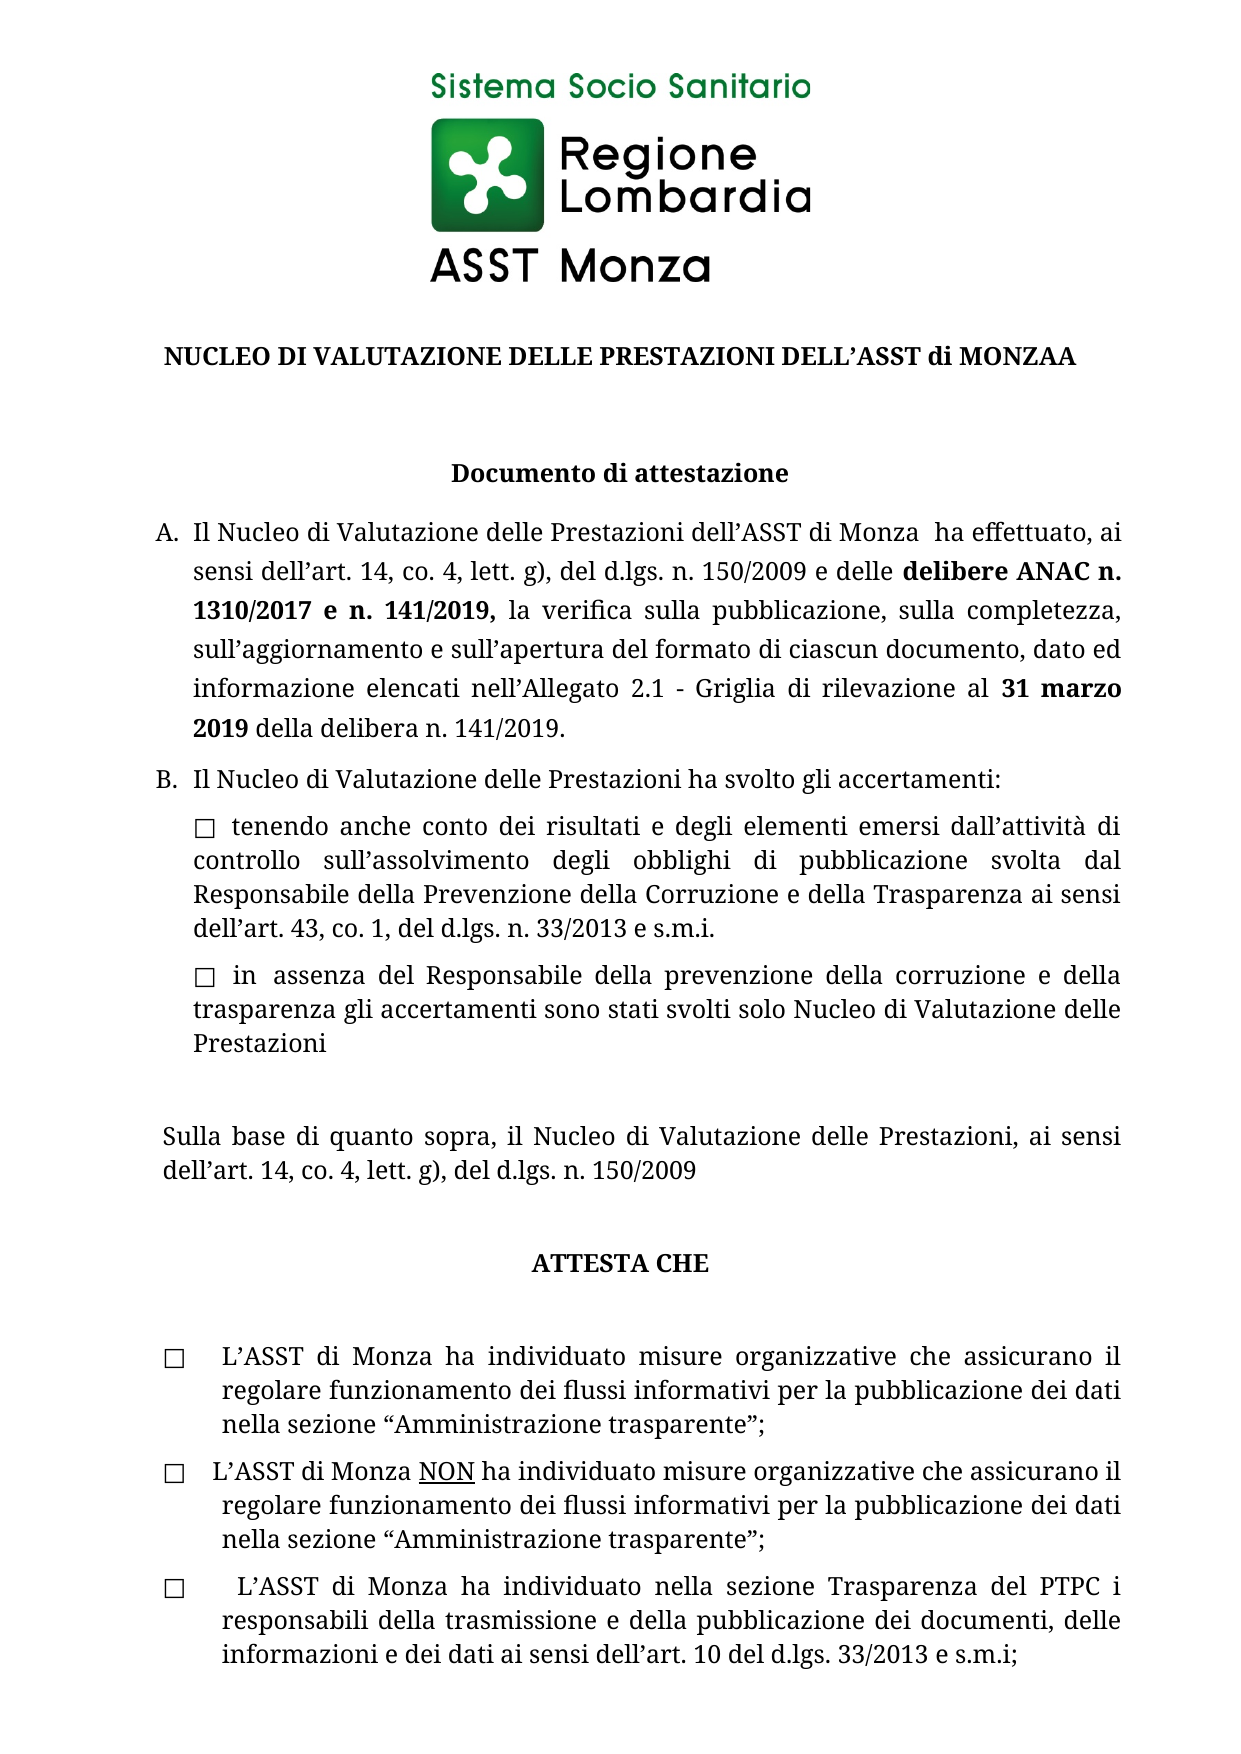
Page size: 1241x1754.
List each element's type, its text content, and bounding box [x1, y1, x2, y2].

list Il Nucleo di Valutazione delle Prestazioni dell’ASST di Monza ha effettuato, ai sensi dell’art. 14, co. 4, lett. g), del d.lgs. n. 150/2009 e delle delibere ANAC n. 1310/2017 e n. 141/2019, la verifica sulla pubblicazione, sulla completezza, sull’aggiornamento e sull’apertura del formato di ciascun documento, dato ed informazione elencati nell’Allegato 2.1 - Griglia di rilevazione al 31 marzo 2019 della delibera n. 141/2019. [155, 514, 1122, 744]
text NUCLEO DI VALUTAZIONE DELLE PRESTAZIONI DELL’ASST di MONZAA [118, 339, 1122, 373]
text Documento di attestazione [118, 456, 1122, 489]
list □ l’ASST di Monza ha individuato nella sezione Trasparenza del PTPC i responsabili della trasmissione e della pubblicazione dei documenti, delle informazioni e dei dati ai sensi dell’art. 10 del d.lgs. 33/2013 e s.m.i; [162, 1568, 1122, 1670]
list Il Nucleo di Valutazione delle Prestazioni ha svolto gli accertamenti: [155, 762, 1122, 796]
picture [430, 73, 811, 282]
list □ l’ASST di Monza NON ha individuato misure organizzative che assicurano il regolare funzionamento dei flussi informativi per la pubblicazione dei dati nella sezione “Amministrazione trasparente”; [162, 1453, 1122, 1556]
list □ in assenza del Responsabile della prevenzione della corruzione e della trasparenza gli accertamenti sono stati svolti solo Nucleo di Valutazione delle Prestazioni [193, 957, 1122, 1059]
text ATTESTA CHE [118, 1246, 1122, 1280]
list Sulla base di quanto sopra, il Nucleo di Valutazione delle Prestazioni, ai sensi dell’art. 14, co. 4, lett. g), del d.lgs. n. 150/2009 [162, 1118, 1122, 1187]
list □ tenendo anche conto dei risultati e degli elementi emersi dall’attività di controllo sull’assolvimento degli obblighi di pubblicazione svolta dal Responsabile della Prevenzione della Corruzione e della Trasparenza ai sensi dell’art. 43, co. 1, del d.lgs. n. 33/2013 e s.m.i. [193, 808, 1122, 945]
list □ l’ASST di Monza ha individuato misure organizzative che assicurano il regolare funzionamento dei flussi informativi per la pubblicazione dei dati nella sezione “Amministrazione trasparente”; [162, 1339, 1122, 1441]
